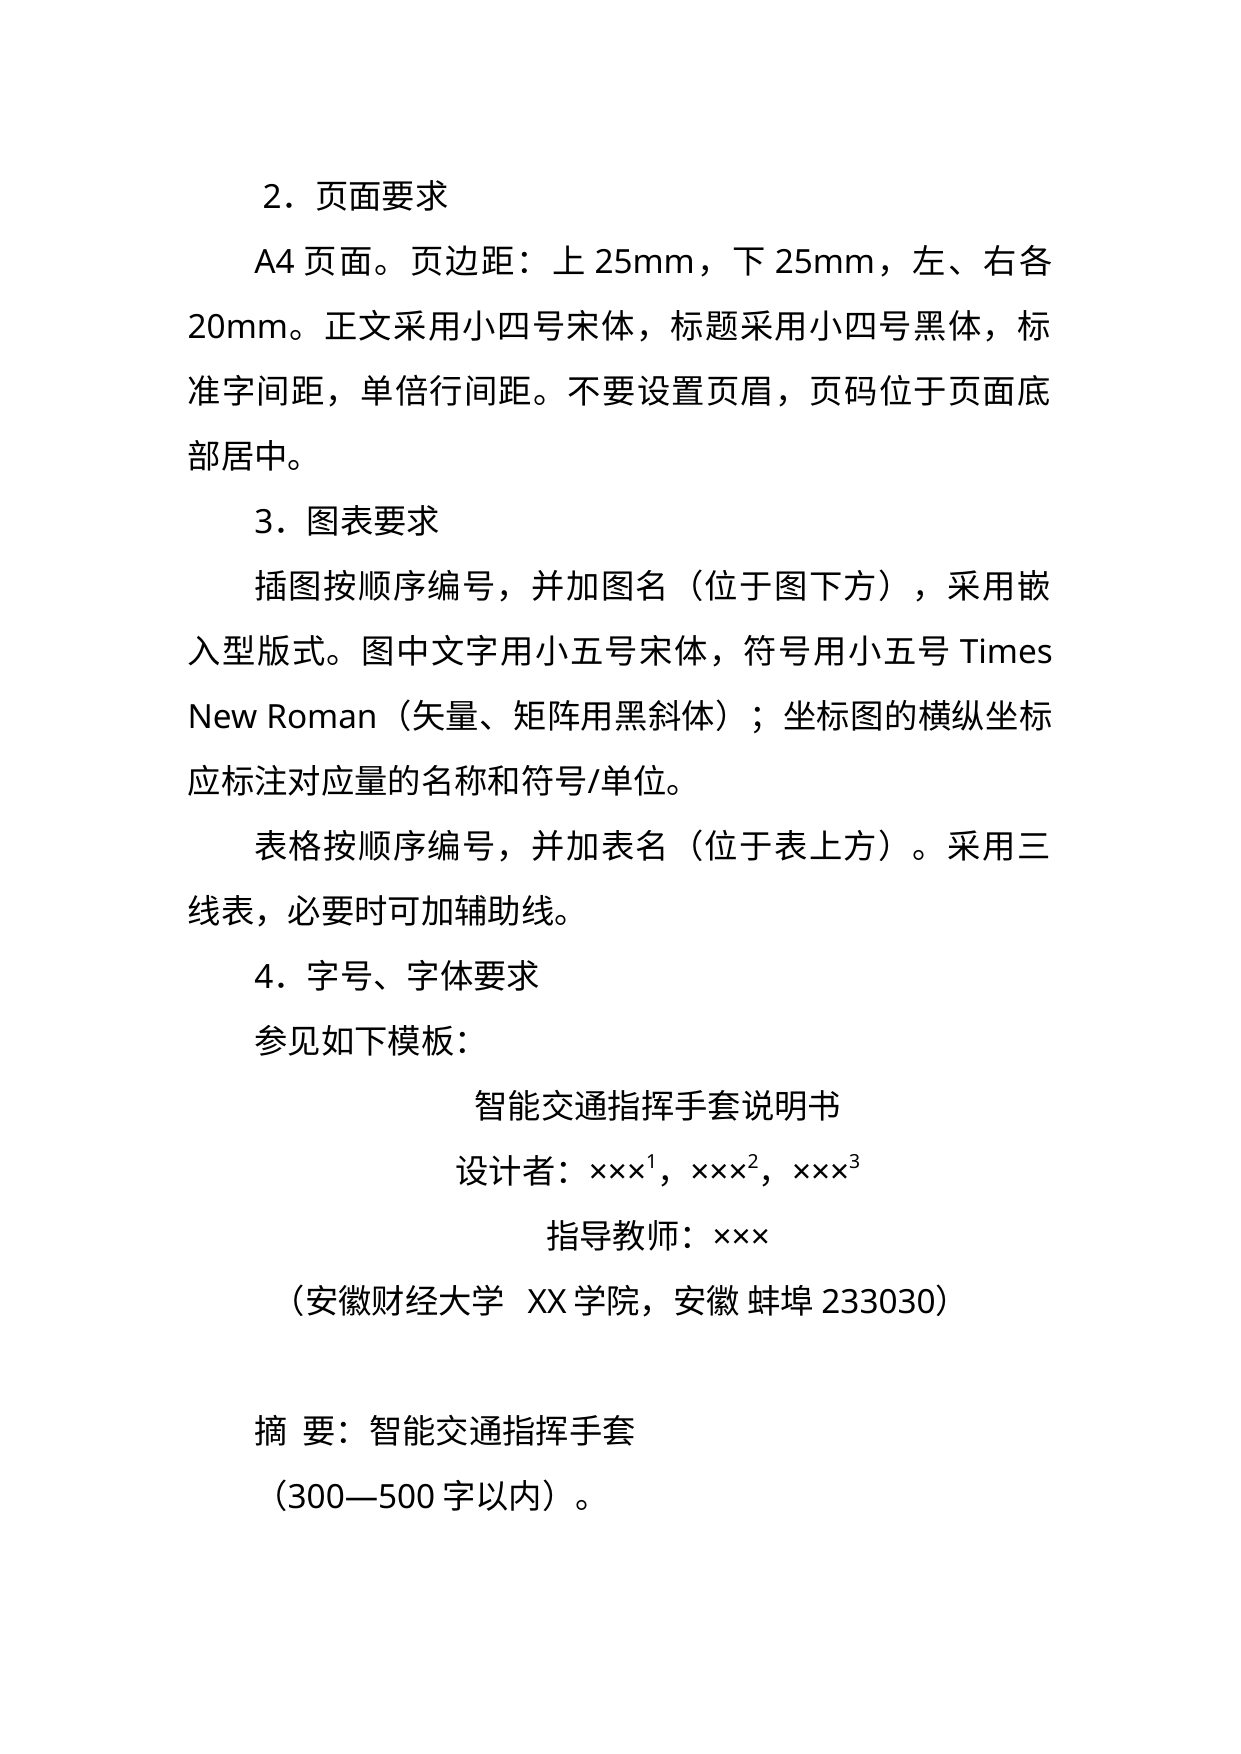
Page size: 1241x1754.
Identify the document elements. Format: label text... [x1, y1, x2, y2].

text （300—500字以内）。 [187, 1462, 1053, 1527]
text （安徽财经大学 XX学院，安徽 蚌埠 233030） [187, 1267, 1053, 1332]
text 3．图表要求 [187, 487, 1053, 552]
text 摘 要：智能交通指挥手套 [187, 1397, 1053, 1462]
text 设计者：×××1，×××2，×××3 [187, 1137, 1053, 1202]
text A4页面。页边距：上25mm，下25mm，左、右各20mm。正文采用小四号宋体，标题采用小四号黑体，标准字间距，单倍行间距。不要设置页眉，页码位于页面底部居中。 [187, 227, 1053, 487]
text 4．字号、字体要求 [187, 942, 1053, 1007]
text 表格按顺序编号，并加表名（位于表上方）。采用三线表，必要时可加辅助线。 [187, 812, 1053, 942]
text 指导教师：××× [187, 1202, 1053, 1267]
text 2．页面要求 [187, 162, 1053, 227]
text 智能交通指挥手套说明书 [187, 1072, 1053, 1137]
text 参见如下模板： [187, 1007, 1053, 1072]
text 插图按顺序编号，并加图名（位于图下方），采用嵌入型版式。图中文字用小五号宋体，符号用小五号Times New Roman（矢量、矩阵用黑斜体）；坐标图的横纵坐标应标注对应量的名称和符号/单位。 [187, 552, 1053, 812]
